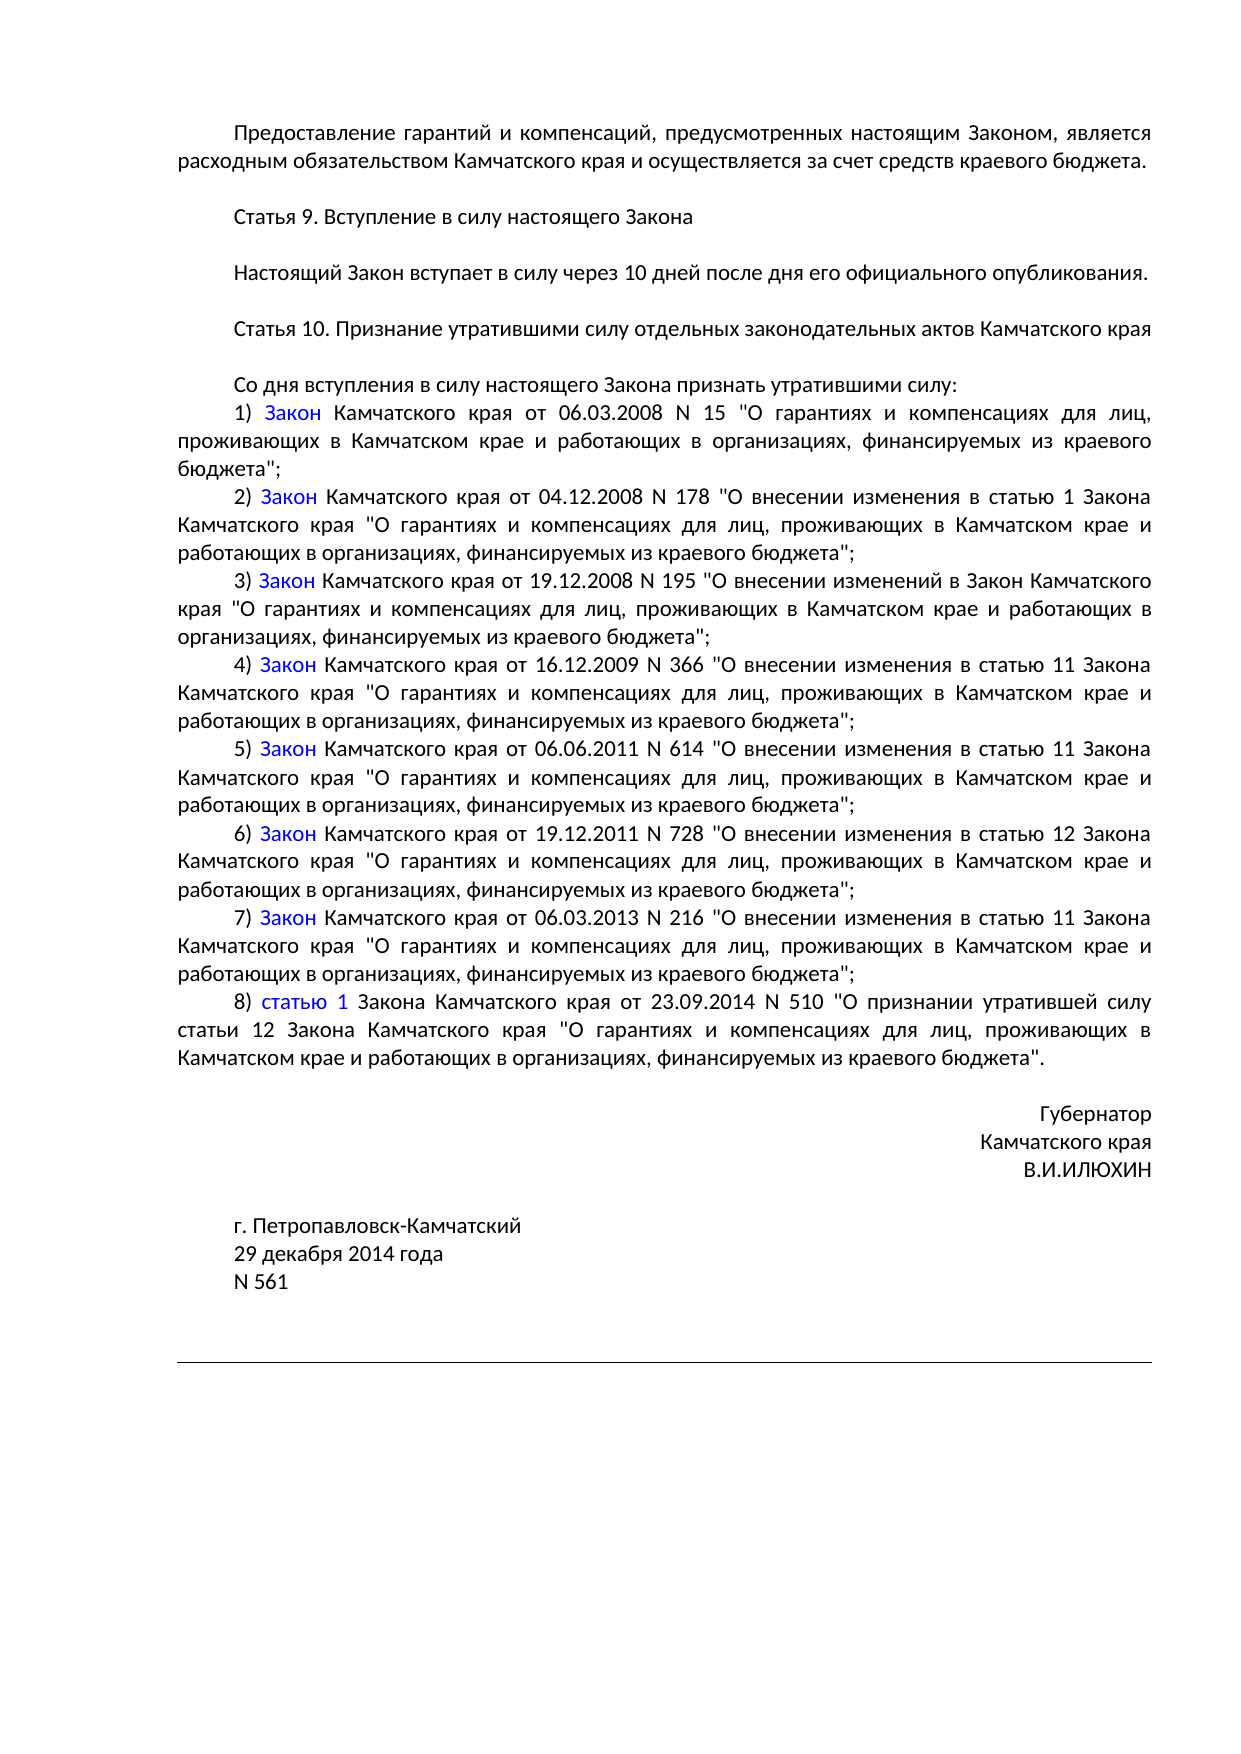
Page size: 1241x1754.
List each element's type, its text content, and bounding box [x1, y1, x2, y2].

text 8) статью 1 Закона Камчатского края от 23.09.2014 N 510 "О признании утратившей силу статьи 12 Закона Камчатского края "О гарантиях и компенсациях для лиц, проживающих в Камчатском крае и работающих в организациях, финансируемых из краевого бюджета". [177, 987, 1152, 1071]
text 6) Закон Камчатского края от 19.12.2011 N 728 "О внесении изменения в статью 12 Закона Камчатского края "О гарантиях и компенсациях для лиц, проживающих в Камчатском крае и работающих в организациях, финансируемых из краевого бюджета"; [177, 819, 1152, 903]
text 29 декабря 2014 года [177, 1239, 1152, 1267]
text Губернатор [177, 1099, 1152, 1127]
text Настоящий Закон вступает в силу через 10 дней после дня его официального опубликования. [177, 258, 1152, 286]
text Со дня вступления в силу настоящего Закона признать утратившими силу: [177, 370, 1152, 398]
text 1) Закон Камчатского края от 06.03.2008 N 15 "О гарантиях и компенсациях для лиц, проживающих в Камчатском крае и работающих в организациях, финансируемых из краевого бюджета"; [177, 398, 1152, 482]
text Предоставление гарантий и компенсаций, предусмотренных настоящим Законом, является расходным обязательством Камчатского края и осуществляется за счет средств краевого бюджета. [177, 118, 1152, 174]
text Статья 10. Признание утратившими силу отдельных законодательных актов Камчатского края [177, 314, 1152, 342]
text Камчатского края [177, 1127, 1152, 1155]
text 2) Закон Камчатского края от 04.12.2008 N 178 "О внесении изменения в статью 1 Закона Камчатского края "О гарантиях и компенсациях для лиц, проживающих в Камчатском крае и работающих в организациях, финансируемых из краевого бюджета"; [177, 482, 1152, 566]
text В.И.ИЛЮХИН [177, 1155, 1152, 1183]
text 5) Закон Камчатского края от 06.06.2011 N 614 "О внесении изменения в статью 11 Закона Камчатского края "О гарантиях и компенсациях для лиц, проживающих в Камчатском крае и работающих в организациях, финансируемых из краевого бюджета"; [177, 734, 1152, 819]
text 7) Закон Камчатского края от 06.03.2013 N 216 "О внесении изменения в статью 11 Закона Камчатского края "О гарантиях и компенсациях для лиц, проживающих в Камчатском крае и работающих в организациях, финансируемых из краевого бюджета"; [177, 903, 1152, 987]
text Статья 9. Вступление в силу настоящего Закона [177, 202, 1152, 230]
text N 561 [177, 1267, 1152, 1295]
text 3) Закон Камчатского края от 19.12.2008 N 195 "О внесении изменений в Закон Камчатского края "О гарантиях и компенсациях для лиц, проживающих в Камчатском крае и работающих в организациях, финансируемых из краевого бюджета"; [177, 566, 1152, 651]
text г. Петропавловск-Камчатский [177, 1211, 1152, 1239]
text 4) Закон Камчатского края от 16.12.2009 N 366 "О внесении изменения в статью 11 Закона Камчатского края "О гарантиях и компенсациях для лиц, проживающих в Камчатском крае и работающих в организациях, финансируемых из краевого бюджета"; [177, 651, 1152, 734]
